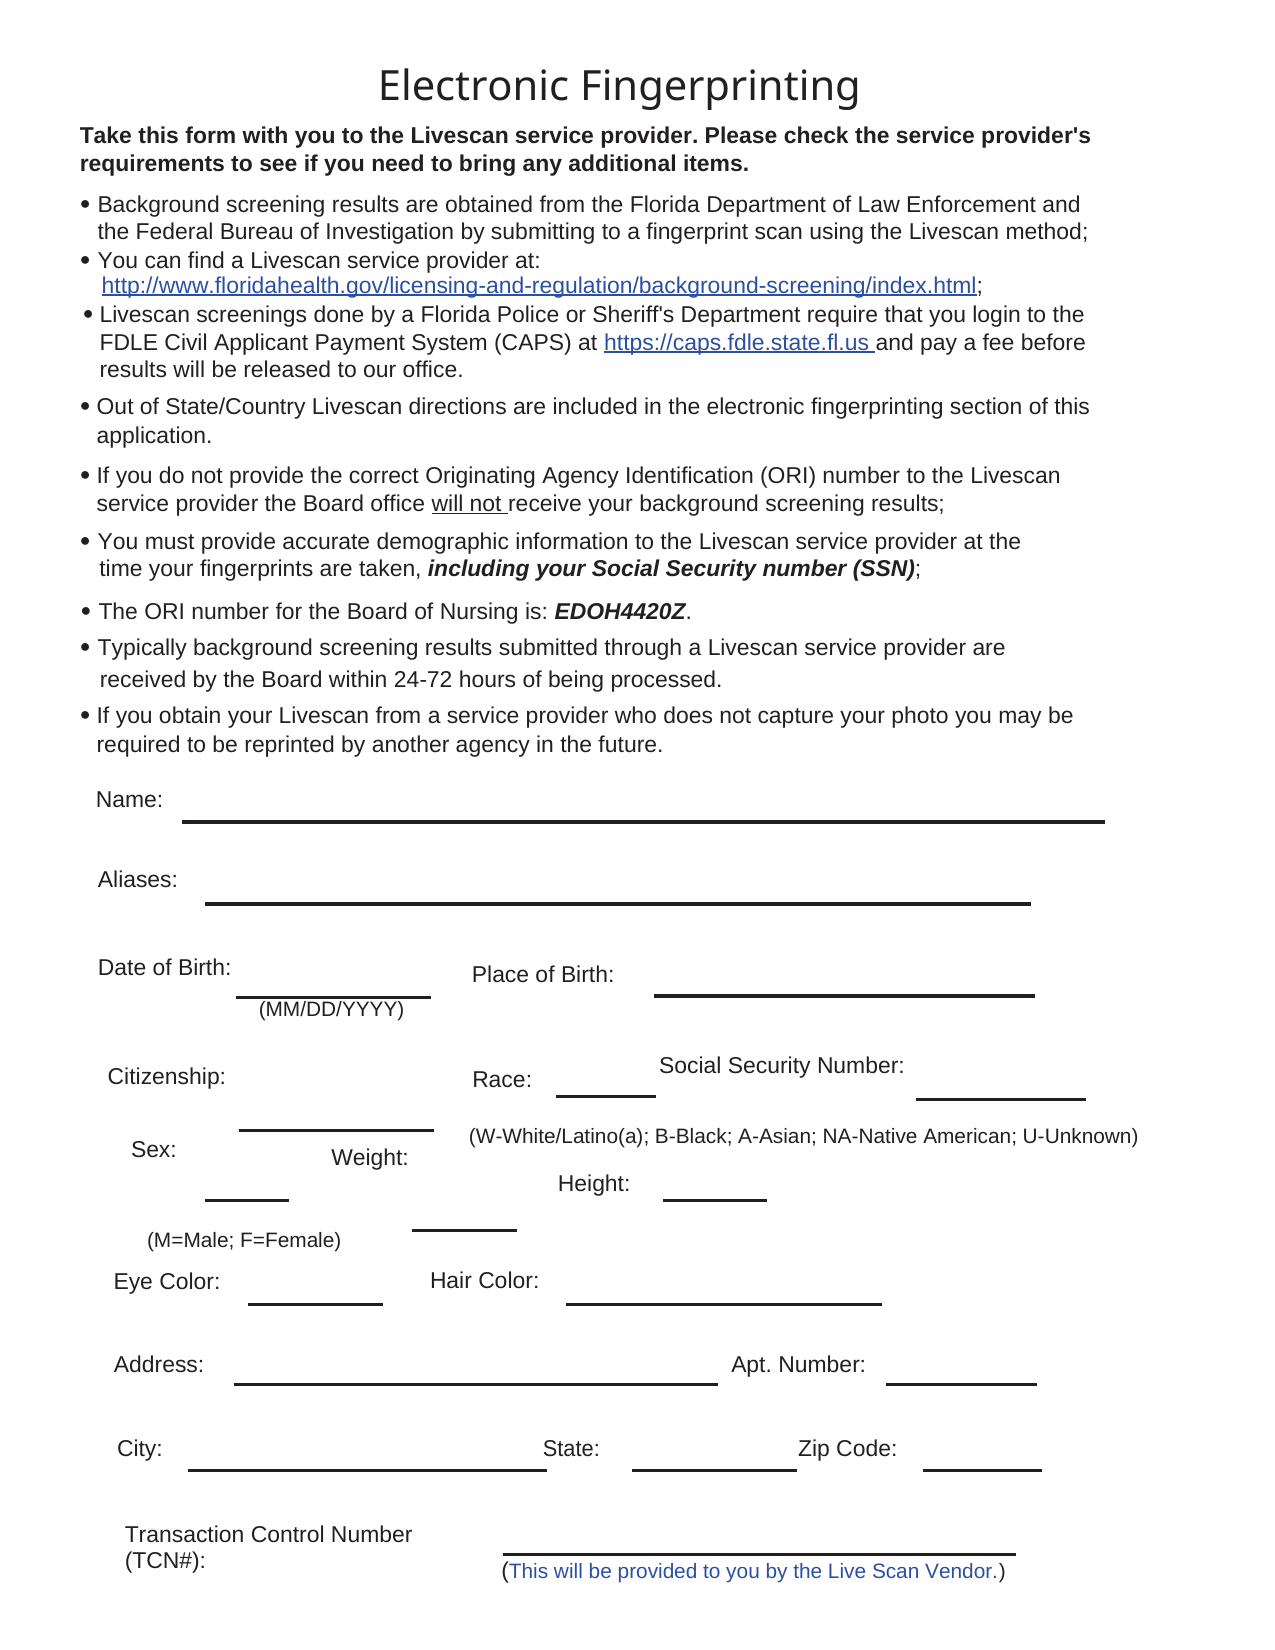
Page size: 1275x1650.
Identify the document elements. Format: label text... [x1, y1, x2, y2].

subtitle City: State: Zip Code: [117, 1434, 1150, 1461]
text (M=Male; F=Female) [147, 1228, 1150, 1252]
text Electronic Fingerprinting [378, 55, 1150, 112]
text Take this form with you to the Livescan service provider. Please check the service provider's requirements to see if you need to bring any additional items. [79, 122, 1150, 176]
subtitle Background screening results are obtained from the Florida Department of Law Enforcement and the Federal Bureau of Investigation by submitting to a fingerprint scan using the Livescan method; [81, 191, 1089, 244]
subtitle Eye Color: Hair Color: [113, 1267, 1150, 1294]
text Race: [472, 1066, 614, 1093]
list Livescan screenings done by a Florida Police or Sheriff's Department require that you login to the FDLE Civil Applicant Payment System (CAPS) at https://caps.fdle.state.fl.us and pay a fee before results will be released to our office. [84, 301, 1086, 382]
subtitle Place of Birth: [472, 961, 614, 988]
text Sex: [131, 1136, 177, 1162]
text (This will be provided to you by the Live Scan Vendor.) [502, 1557, 1150, 1583]
list You can find a Livescan service provider at: [81, 248, 1150, 274]
list If you obtain your Livescan from a service provider who does not capture your photo you may be required to be reprinted by another agency in the future. [81, 702, 1074, 757]
text Aliases: [98, 866, 1150, 892]
text Social Security Number: [659, 1052, 1150, 1078]
subtitle Transaction Control Number (TCN#): [124, 1521, 500, 1573]
text Name: [96, 786, 1150, 812]
text Weight: [331, 1144, 409, 1171]
subtitle Address: Apt. Number: [114, 1351, 1150, 1377]
list You must provide accurate demographic information to the Livescan service provider at the time your fingerprints are taken, including your Social Security number (SSN); [81, 528, 1021, 582]
subtitle The ORI number for the Board of Nursing is: EDOH4420Z. [82, 598, 1150, 624]
text http://www.floridahealth.gov/licensing-and-regulation/background-screening/index.html; [101, 274, 1150, 298]
text Date of Birth: [98, 954, 231, 980]
text Citizenship: [107, 1063, 231, 1089]
subtitle Height: [558, 1170, 1150, 1197]
text (MM/DD/YYYY) [258, 997, 404, 1021]
text (W-White/Latino(a); B-Black; A-Asian; NA-Native American; U-Unknown) [469, 1124, 1150, 1148]
list Typically background screening results submitted through a Livescan service provider are received by the Board within 24-72 hours of being processed. [81, 634, 1006, 692]
list If you do not provide the correct Originating Agency Identification (ORI) number to the Livescan service provider the Board office will not receive your background screening results; [81, 462, 1062, 516]
list Out of State/Country Livescan directions are included in the electronic fingerprinting section of this application. [81, 393, 1091, 448]
